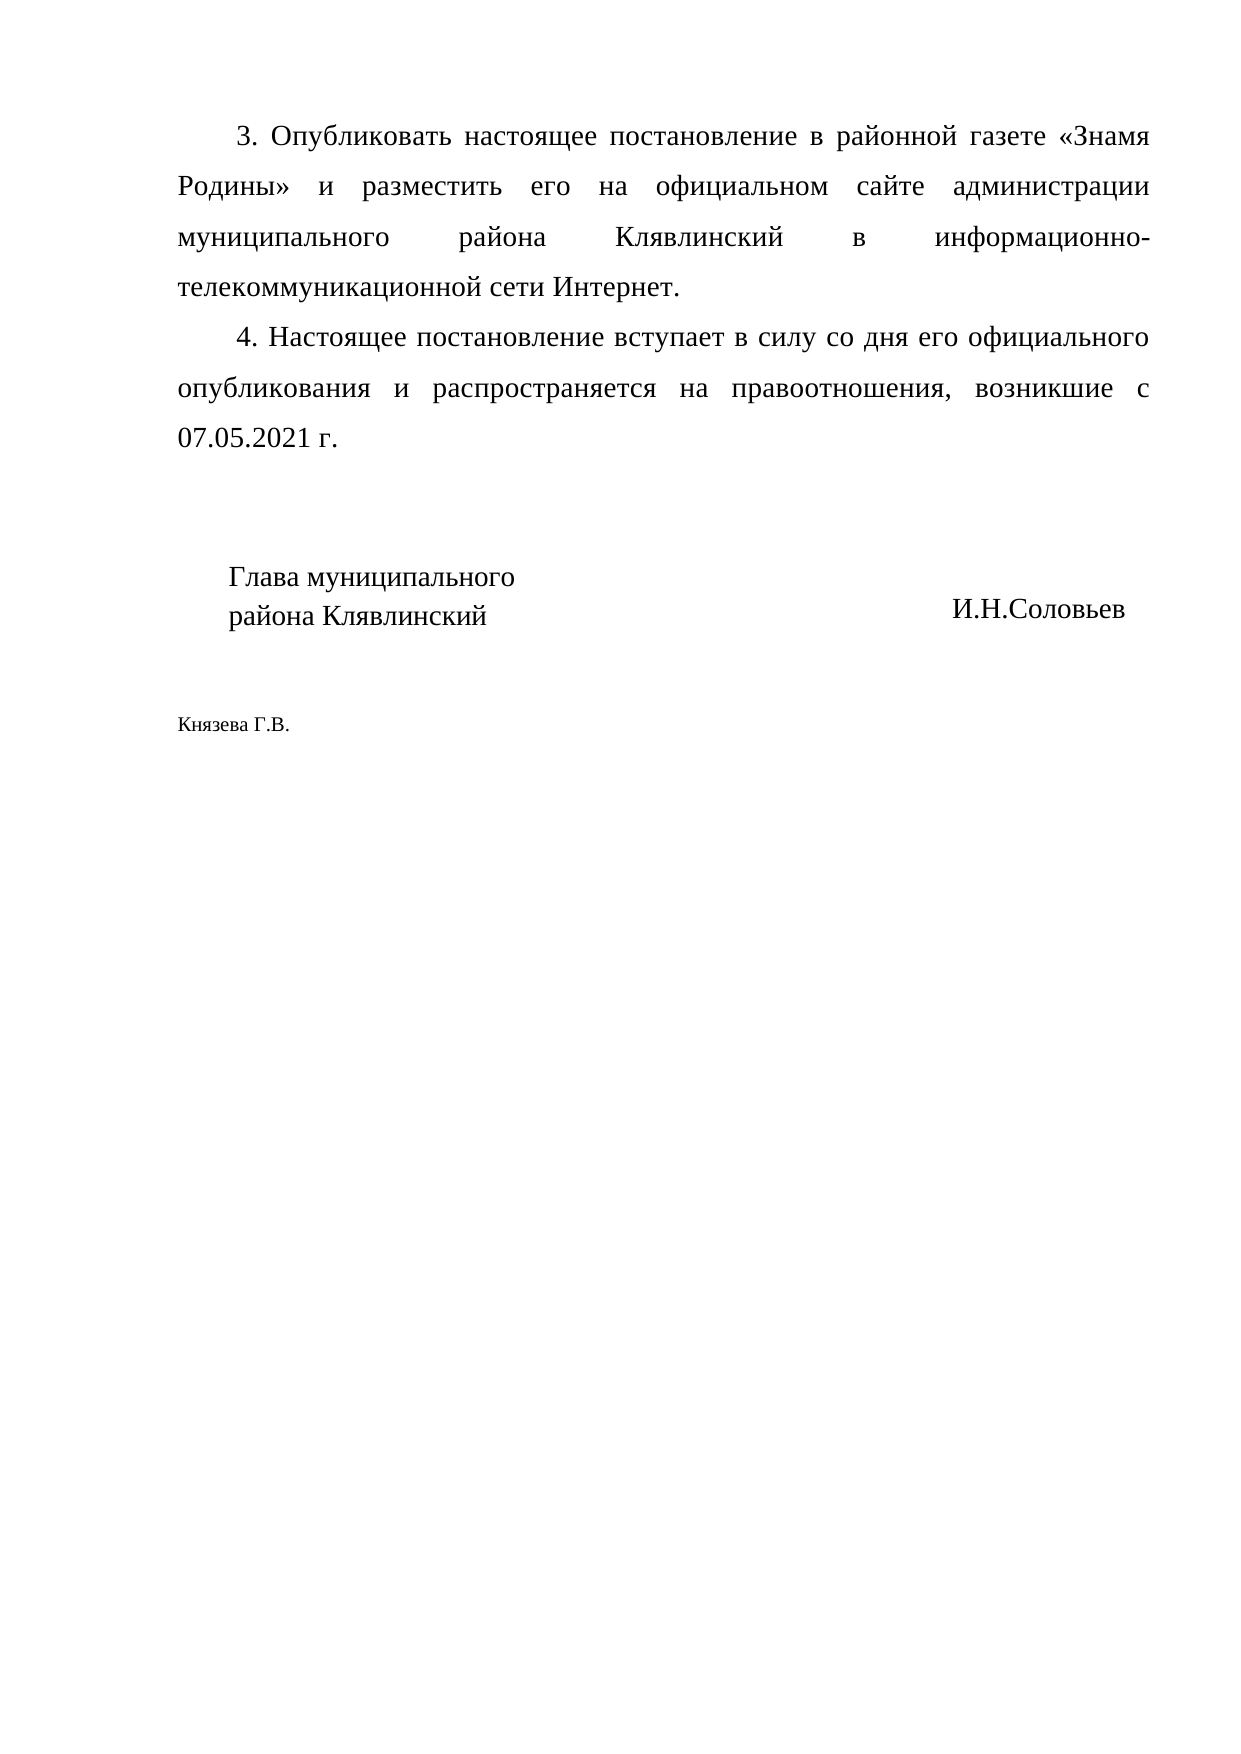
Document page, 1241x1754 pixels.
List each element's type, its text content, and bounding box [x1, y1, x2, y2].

text 4. Настоящее постановление вступает в силу со дня его официального опубликования и распространяется на правоотношения, возникшие с 07.05.2021 г. [177, 319, 1152, 453]
text Князева Г.В. [177, 712, 1152, 736]
table_header И.Н.Соловьев [875, 559, 1200, 635]
text 3. Опубликовать настоящее постановление в районной газете «Знамя Родины» и разместить его на официальном сайте администрации муниципального района Клявлинский в информационно-телекоммуникационной сети Интернет. [177, 118, 1152, 303]
table_header Глава муниципального района Клявлинский [166, 559, 875, 635]
